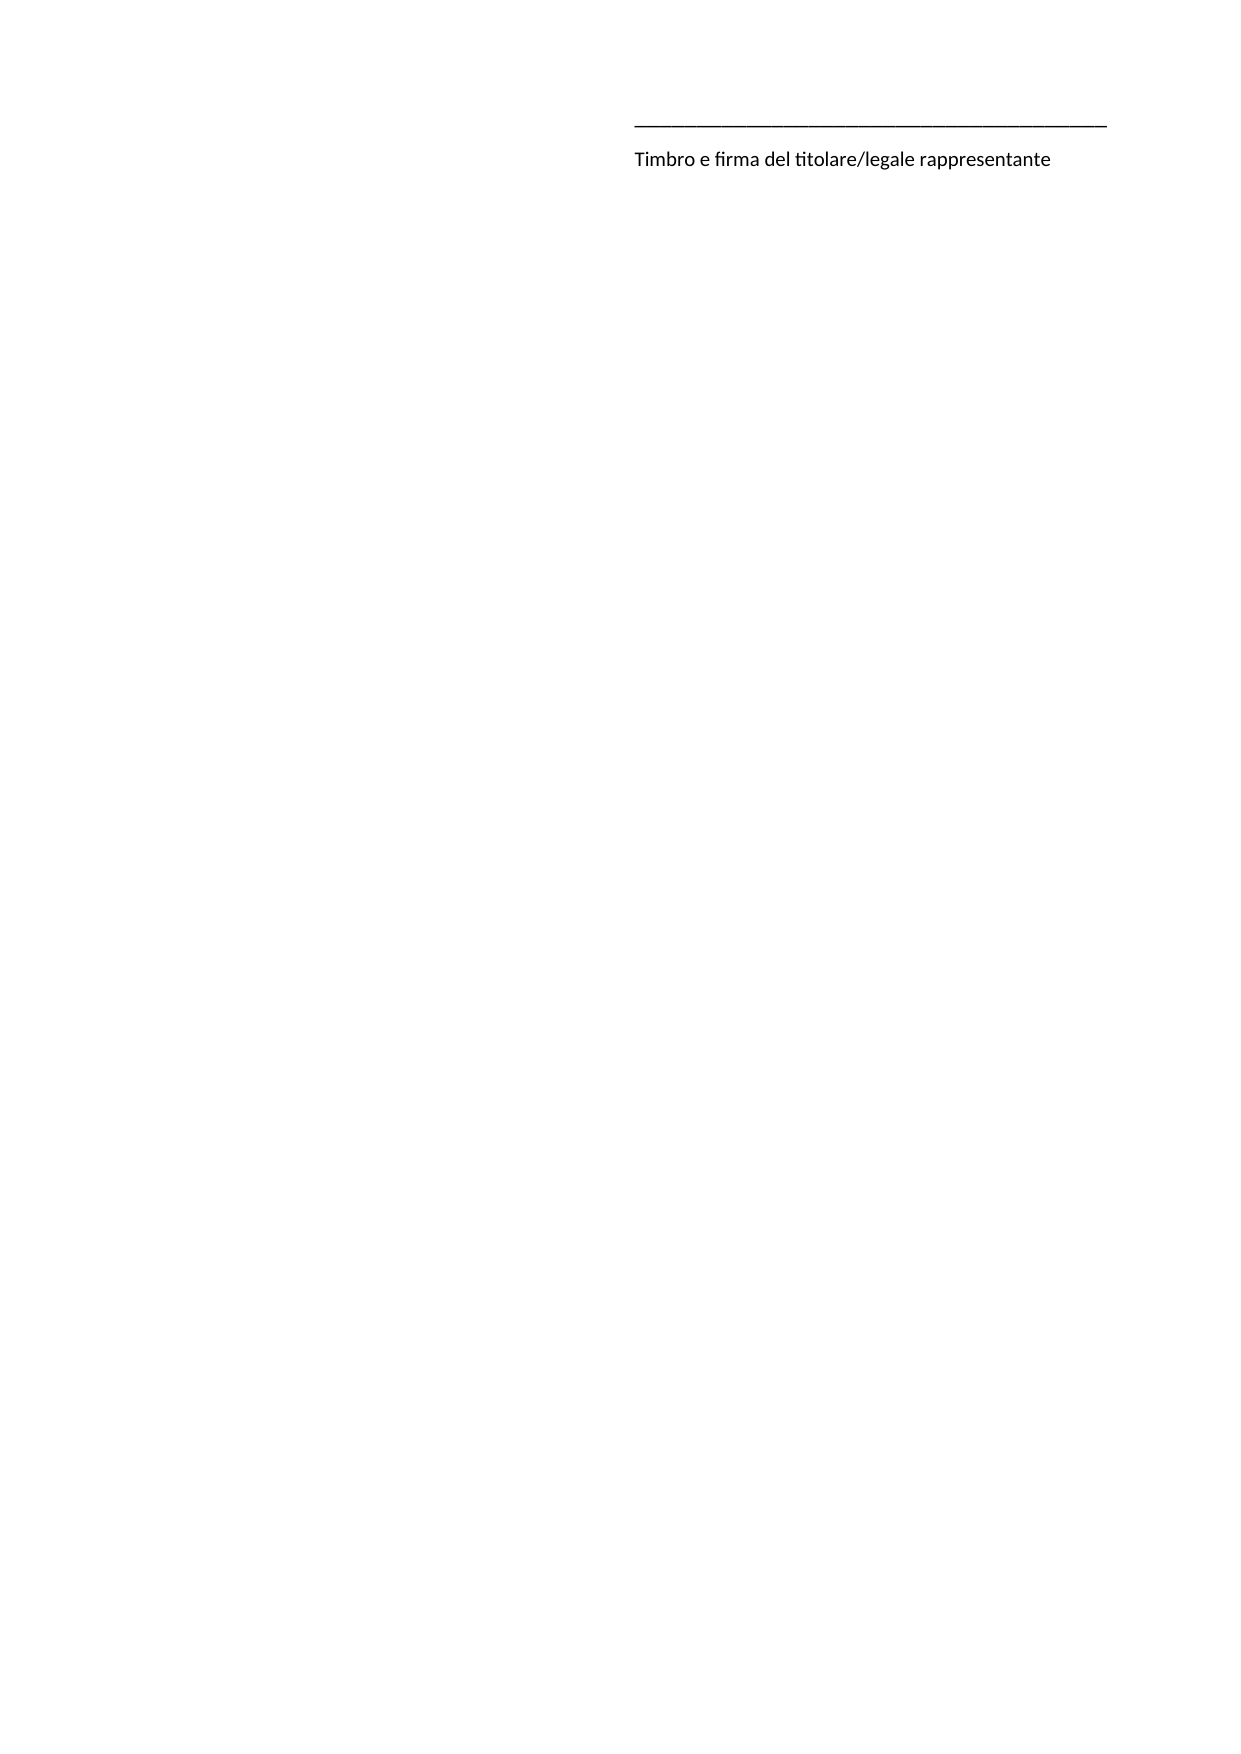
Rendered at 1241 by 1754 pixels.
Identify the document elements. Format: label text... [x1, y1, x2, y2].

text Timbro e firma del titolare/legale rappresentante [118, 146, 1122, 172]
text ______________________________________ [118, 100, 1122, 131]
